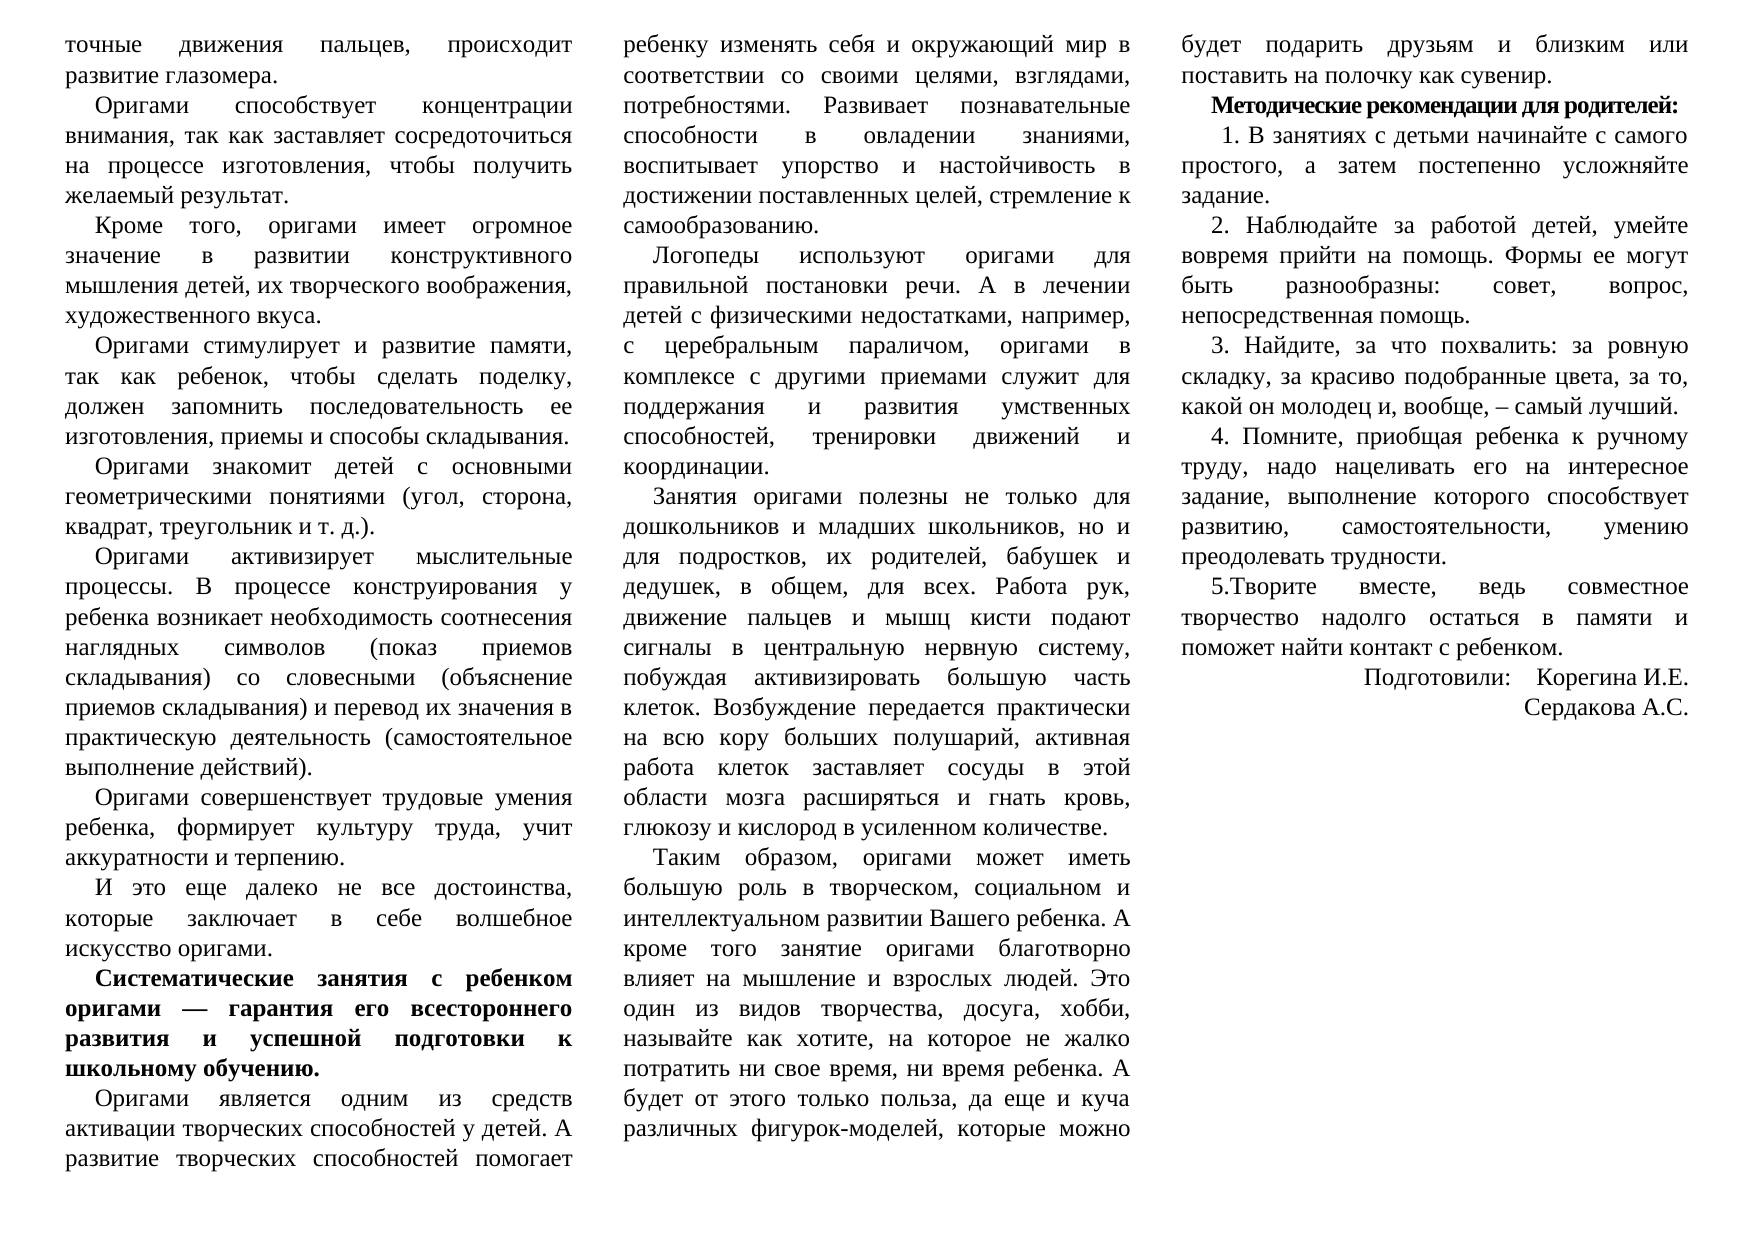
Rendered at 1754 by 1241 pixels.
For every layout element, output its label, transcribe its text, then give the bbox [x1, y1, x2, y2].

text Оригами стимулирует и развитие памяти, так как ребенок, чтобы сделать поделку, должен запомнить последовательность ее изготовления, приемы и способы складывания. [65, 331, 573, 450]
text И это еще далеко не все достоинства, которые заключает в себе волшебное искусство оригами. [65, 872, 573, 961]
text 3. Найдите, за что похвалить: за ровную складку, за красиво подобранные цвета, за то, какой он молодец и, вообще, – самый лучший. [1181, 331, 1689, 419]
text Систематические занятия с ребенком оригами — гарантия его всестороннего развития и успешной подготовки к школьному обучению. [65, 963, 573, 1082]
text 2. Наблюдайте за работой детей, умейте вовремя прийти на помощь. Формы ее могут быть разнообразны: совет, вопрос, непосредственная помощь. [1181, 210, 1689, 329]
text Кроме того, оригами имеет огромное значение в развитии конструктивного мышления детей, их творческого воображения, художественного вкуса. [65, 210, 573, 329]
text Оригами совершенствует трудовые умения ребенка, формирует культуру труда, учит аккуратности и терпению. [65, 782, 573, 871]
text Таким образом, оригами может иметь большую роль в творческом, социальном и интеллектуальном развитии Вашего ребенка. А кроме того занятие оригами благотворно влияет на мышление и взрослых людей. Это один из видов творчества, досуга, хобби, называйте как хотите, на которое не жалко потратить ни свое время, ни время ребенка. А будет от этого только польза, да еще и куча различных фигурок-моделей, которые можно будет подарить друзьям и близким или поставить на полочку как сувенир. [623, 842, 1131, 1142]
text Оригами знакомит детей с основными геометрическими понятиями (угол, сторона, квадрат, треугольник и т. д.). [65, 451, 573, 540]
text Логопеды используют оригами для правильной постановки речи. А в лечении детей с физическими недостатками, например, с церебральным параличом, оригами в комплексе с другими приемами служит для поддержания и развития умственных способностей, тренировки движений и координации. [623, 240, 1131, 480]
text Оригами способствует концентрации внимания, так как заставляет сосредоточиться на процессе изготовления, чтобы получить желаемый результат. [65, 90, 573, 209]
text 4. Помните, приобщая ребенка к ручному труду, надо нацеливать его на интересное задание, выполнение которого способствует развитию, самостоятельности, умению преодолевать трудности. [1181, 421, 1689, 570]
text Оригами является одним из средств активации творческих способностей у детей. А развитие творческих способностей помогает ребенку изменять себя и окружающий мир в соответствии со своими целями, взглядами, потребностями. Развивает познавательные способности в овладении знаниями, воспитывает упорство и настойчивость в достижении поставленных целей, стремление к самообразованию. [623, 29, 1131, 239]
text Занятия оригами полезны не только для дошкольников и младших школьников, но и для подростков, их родителей, бабушек и дедушек, в общем, для всех. Работа рук, движение пальцев и мышц кисти подают сигналы в центральную нервную систему, побуждая активизировать большую часть клеток. Возбуждение передается практически на всю кору больших полушарий, активная работа клеток заставляет сосуды в этой области мозга расширяться и гнать кровь, глюкозу и кислород в усиленном количестве. [623, 481, 1131, 841]
text Оригами является одним из средств активации творческих способностей у детей. А развитие творческих способностей помогает ребенку изменять себя и окружающий мир в соответствии со своими целями, взглядами, потребностями. Развивает познавательные способности в овладении знаниями, воспитывает упорство и настойчивость в достижении поставленных целей, стремление к самообразованию. [65, 1083, 573, 1172]
text Таким образом, оригами может иметь большую роль в творческом, социальном и интеллектуальном развитии Вашего ребенка. А кроме того занятие оригами благотворно влияет на мышление и взрослых людей. Это один из видов творчества, досуга, хобби, называйте как хотите, на которое не жалко потратить ни свое время, ни время ребенка. А будет от этого только польза, да еще и куча различных фигурок-моделей, которые можно будет подарить друзьям и близким или поставить на полочку как сувенир. [1181, 29, 1689, 88]
text Оригами активизирует мыслительные процессы. В процессе конструирования у ребенка возникает необходимость соотнесения наглядных символов (показ приемов складывания) со словесными (объяснение приемов складывания) и перевод их значения в практическую деятельность (самостоятельное выполнение действий). [65, 541, 573, 781]
text 5.Творите вместе, ведь совместное творчество надолго остаться в памяти и поможет найти контакт с ребенком. [1181, 571, 1689, 660]
text 1. В занятиях с детьми начинайте с самого простого, а затем постепенно усложняйте задание. [1181, 120, 1689, 209]
text Сердакова А.С. [1181, 692, 1689, 721]
text Методические рекомендации для родителей: [1181, 90, 1689, 118]
text Подготовили: Корегина И.Е. [1181, 662, 1689, 691]
